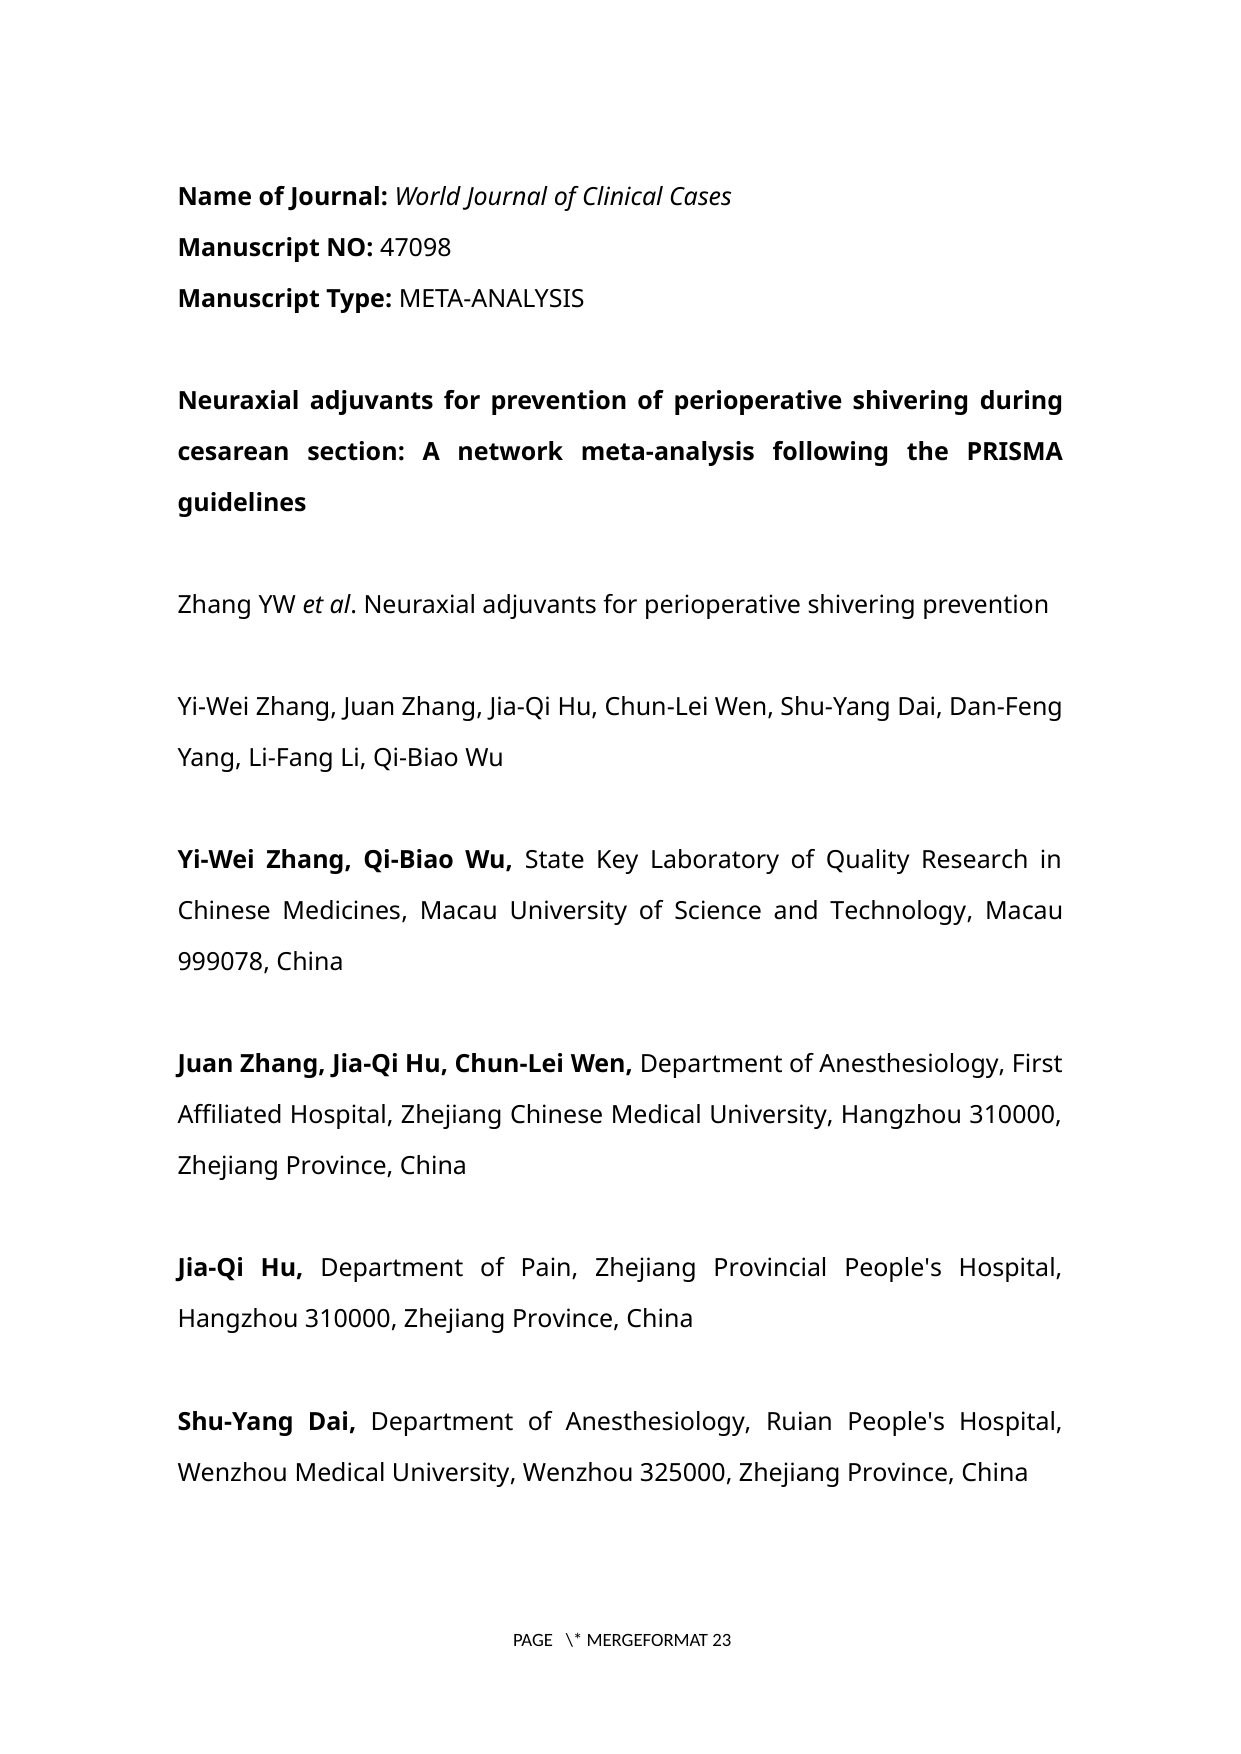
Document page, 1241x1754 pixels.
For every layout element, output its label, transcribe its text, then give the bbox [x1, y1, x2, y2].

text Yi-Wei Zhang, Juan Zhang, Jia-Qi Hu, Chun-Lei Wen, Shu-Yang Dai, Dan-Feng Yang, Li-Fang Li, Qi-Biao Wu [177, 689, 1063, 774]
text Jia-Qi Hu, Department of Pain, Zhejiang Provincial People's Hospital, Hangzhou 310000, Zhejiang Province, China [177, 1250, 1063, 1335]
text Name of Journal: World Journal of Clinical Cases [177, 178, 1063, 212]
text Manuscript NO: 47098 [177, 229, 1063, 263]
text Zhang YW et al. Neuraxial adjuvants for perioperative shivering prevention [177, 587, 1063, 621]
text Yi-Wei Zhang, Qi-Biao Wu, State Key Laboratory of Quality Research in Chinese Medicines, Macau University of Science and Technology, Macau 999078, China [177, 842, 1063, 978]
text Shu-Yang Dai, Department of Anesthesiology, Ruian People's Hospital, Wenzhou Medical University, Wenzhou 325000, Zhejiang Province, China [177, 1403, 1063, 1488]
text Manuscript Type: META-ANALYSIS [177, 280, 1063, 314]
text Juan Zhang, Jia-Qi Hu, Chun-Lei Wen, Department of Anesthesiology, First Affiliated Hospital, Zhejiang Chinese Medical University, Hangzhou 310000, Zhejiang Province, China [177, 1046, 1063, 1182]
text Neuraxial adjuvants for prevention of perioperative shivering during cesarean section: A network meta-analysis following the PRISMA guidelines [177, 382, 1063, 518]
